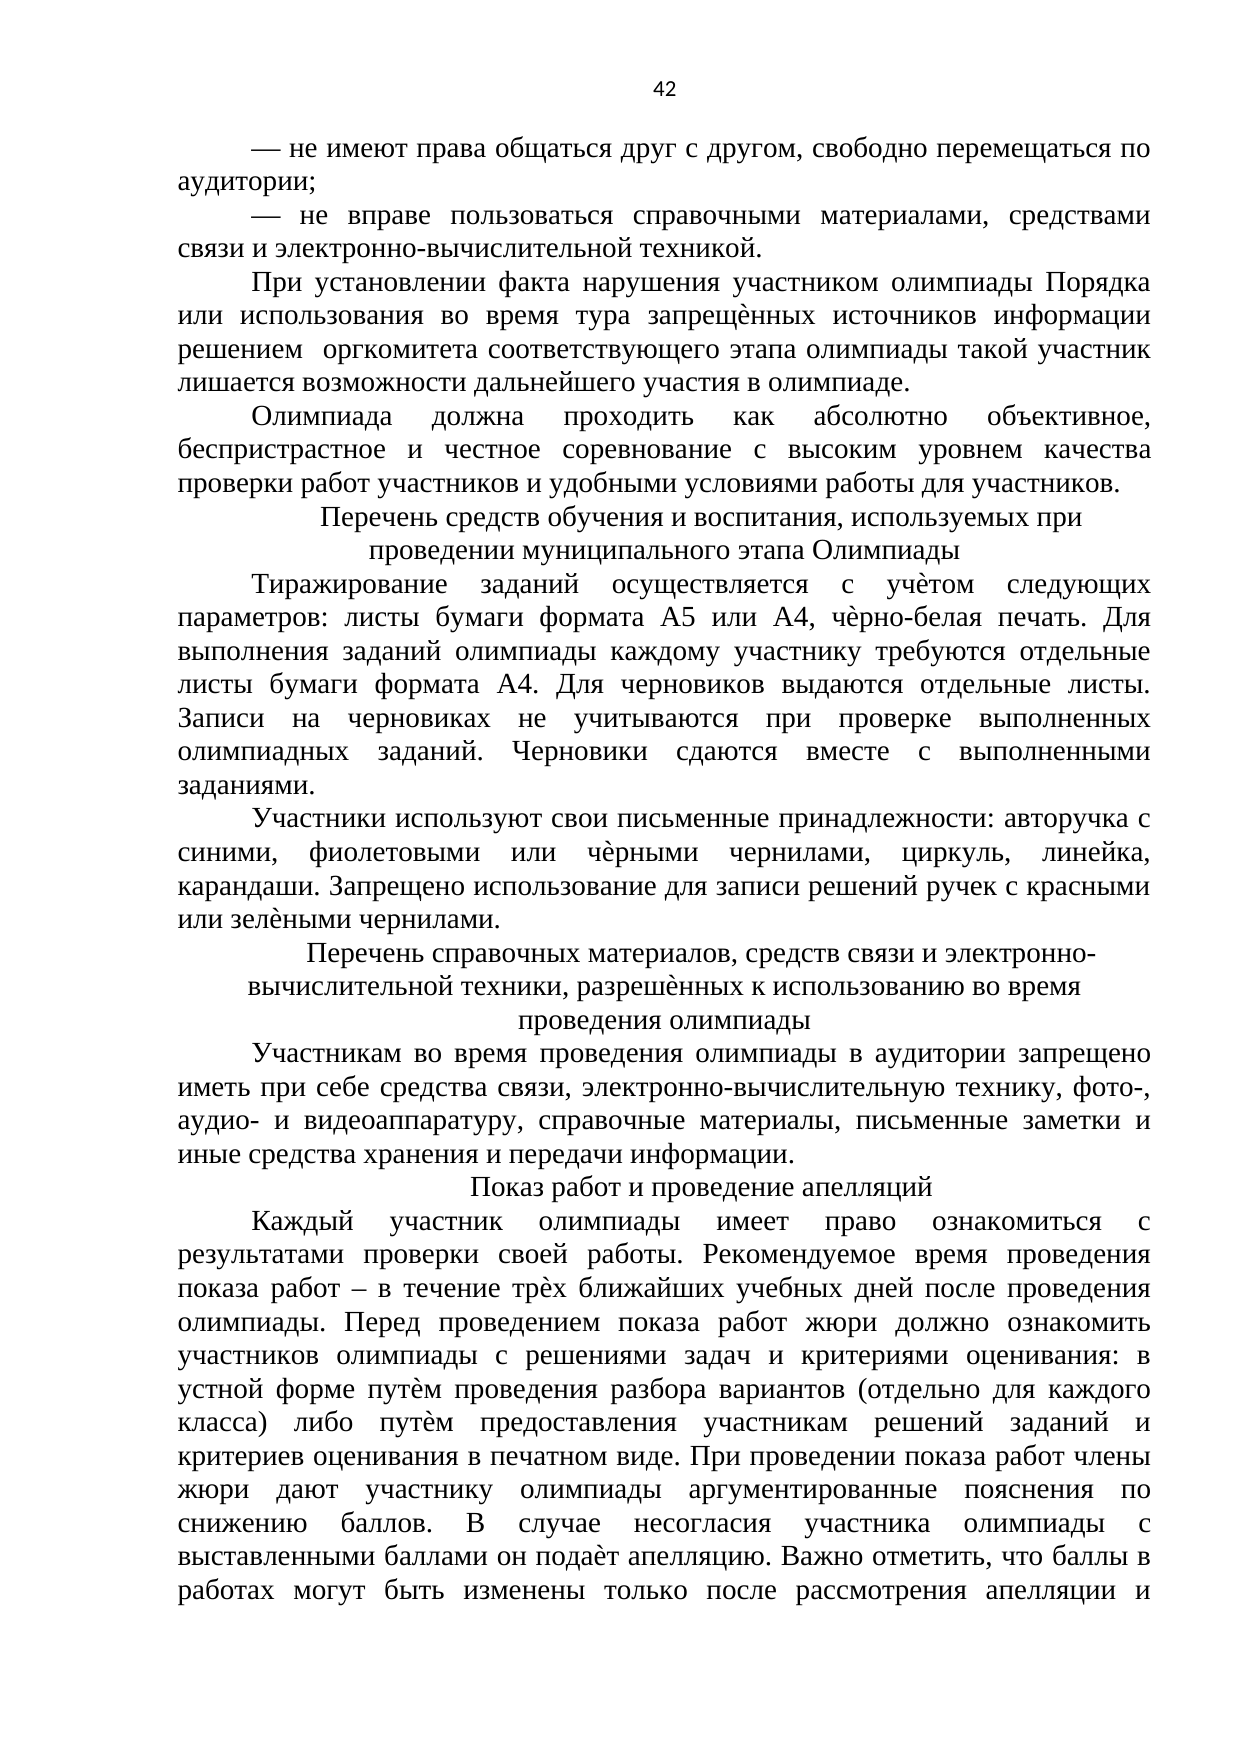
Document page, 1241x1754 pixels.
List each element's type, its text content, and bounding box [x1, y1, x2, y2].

text Участники используют свои письменные принадлежности: авторучка с синими, фиолетовыми или чѐрными чернилами, циркуль, линейка, карандаши. Запрещено использование для записи решений ручек с красными или зелѐными чернилами. [177, 801, 1152, 935]
text При установлении факта нарушения участником олимпиады Порядка или использования во время тура запрещѐнных источников информации решением оргкомитета соответствующего этапа олимпиады такой участник лишается возможности дальнейшего участия в олимпиаде. [177, 264, 1152, 398]
text Перечень справочных материалов, средств связи и электронно-вычислительной техники, разрешѐнных к использованию во время проведения олимпиады [177, 935, 1152, 1035]
text Перечень средств обучения и воспитания, используемых при проведении муниципального этапа Олимпиады [177, 499, 1152, 566]
text ― не имеют права общаться друг с другом, свободно перемещаться по аудитории; [177, 130, 1152, 197]
text Участникам во время проведения олимпиады в аудитории запрещено иметь при себе средства связи, электронно-вычислительную технику, фото-, аудио- и видеоаппаратуру, справочные материалы, письменные заметки и иные средства хранения и передачи информации. [177, 1035, 1152, 1169]
text Показ работ и проведение апелляций [177, 1169, 1152, 1203]
text Тиражирование заданий осуществляется с учѐтом следующих параметров: листы бумаги формата А5 или А4, чѐрно-белая печать. Для выполнения заданий олимпиады каждому участнику требуются отдельные листы бумаги формата А4. Для черновиков выдаются отдельные листы. Записи на черновиках не учитываются при проверке выполненных олимпиадных заданий. Черновики сдаются вместе с выполненными заданиями. [177, 566, 1152, 801]
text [177, 1203, 1152, 1606]
text ― не вправе пользоваться справочными материалами, средствами связи и электронно-вычислительной техникой. [177, 197, 1152, 264]
text Олимпиада должна проходить как абсолютно объективное, беспристрастное и честное соревнование с высоким уровнем качества проверки работ участников и удобными условиями работы для участников. [177, 398, 1152, 499]
